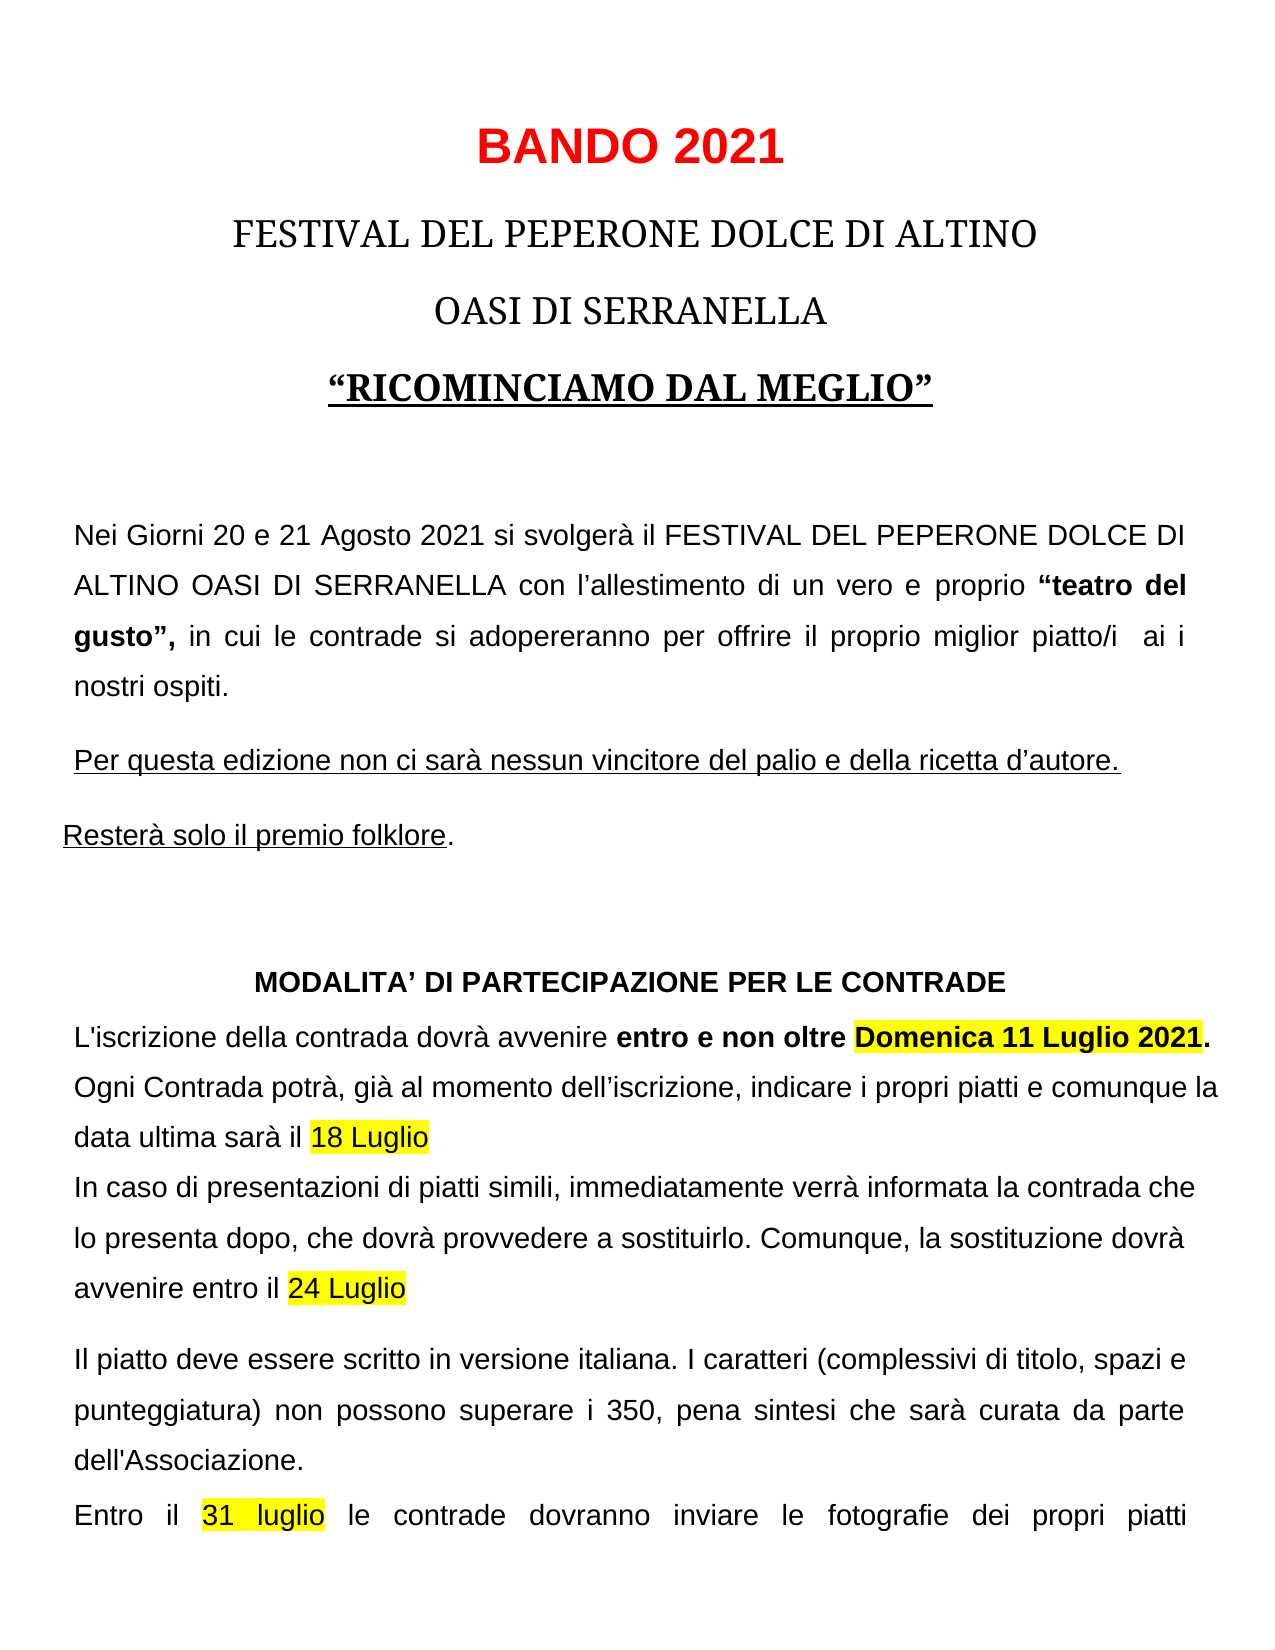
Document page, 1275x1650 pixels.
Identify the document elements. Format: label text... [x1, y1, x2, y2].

text In caso di presentazioni di piatti simili, immediatamente verrà informata la contrada che lo presenta dopo, che dovrà provvedere a sostituirlo. Comunque, la sostituzione dovrà avvenire entro il 24 Luglio [74, 1171, 1223, 1305]
subtitle MODALITA’ DI PARTECIPAZIONE PER LE CONTRADE [135, 965, 1124, 998]
text “RICOMINCIAMO DAL MEGLIO” [136, 361, 1124, 412]
title BANDO 2021 [136, 116, 1124, 173]
text Resterà solo il premio folklore. [62, 818, 1187, 851]
text Nei Giorni 20 e 21 Agosto 2021 si svolgerà il FESTIVAL DEL PEPERONE DOLCE DI ALTINO OASI DI SERRANELLA con l’allestimento di un vero e proprio “teatro del gusto”, in cui le contrade si adopereranno per offrire il proprio miglior piatto/i ai i nostri ospiti. [74, 518, 1187, 703]
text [74, 1497, 1187, 1531]
text FESTIVAL DEL PEPERONE DOLCE DI ALTINO [136, 208, 1124, 259]
text L'iscrizione della contrada dovrà avvenire entro e non oltre Domenica 11 Luglio 2021. [74, 1019, 1223, 1053]
text Per questa edizione non ci sarà nessun vincitore del palio e della ricetta d’autore. [74, 743, 1187, 777]
text Il piatto deve essere scritto in versione italiana. I caratteri (complessivi di titolo, spazi e punteggiatura) non possono superare i 350, pena sintesi che sarà curata da parte dell'Associazione. [74, 1342, 1187, 1477]
text OASI DI SERRANELLA [136, 284, 1124, 335]
text Ogni Contrada potrà, già al momento dell’iscrizione, indicare i propri piatti e comunque la data ultima sarà il 18 Luglio [74, 1070, 1223, 1154]
